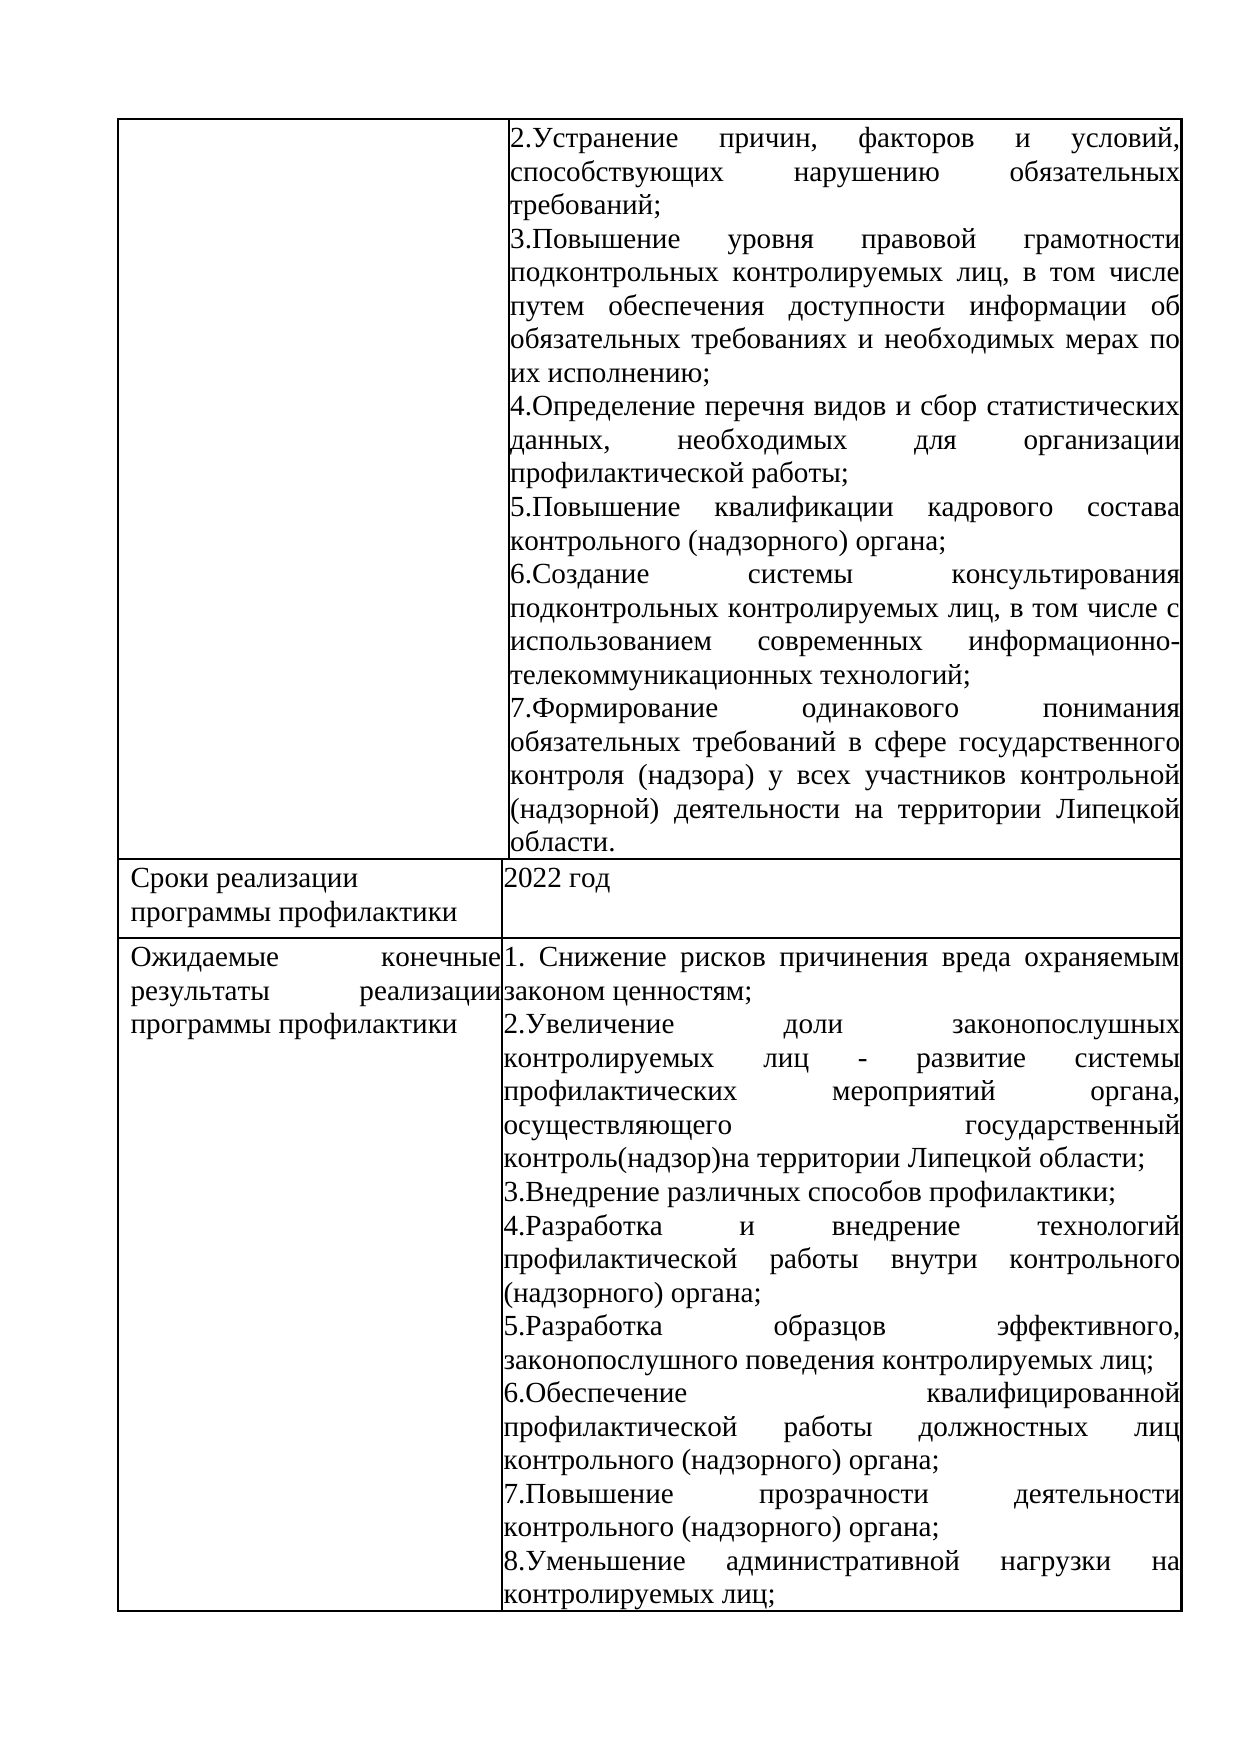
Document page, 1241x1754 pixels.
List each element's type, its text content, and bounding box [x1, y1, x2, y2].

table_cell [510, 120, 1180, 858]
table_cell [119, 120, 508, 858]
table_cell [119, 939, 501, 1610]
table_cell Сроки реализации программы профилактики [119, 860, 501, 937]
table_cell 2022 год [503, 860, 1180, 937]
